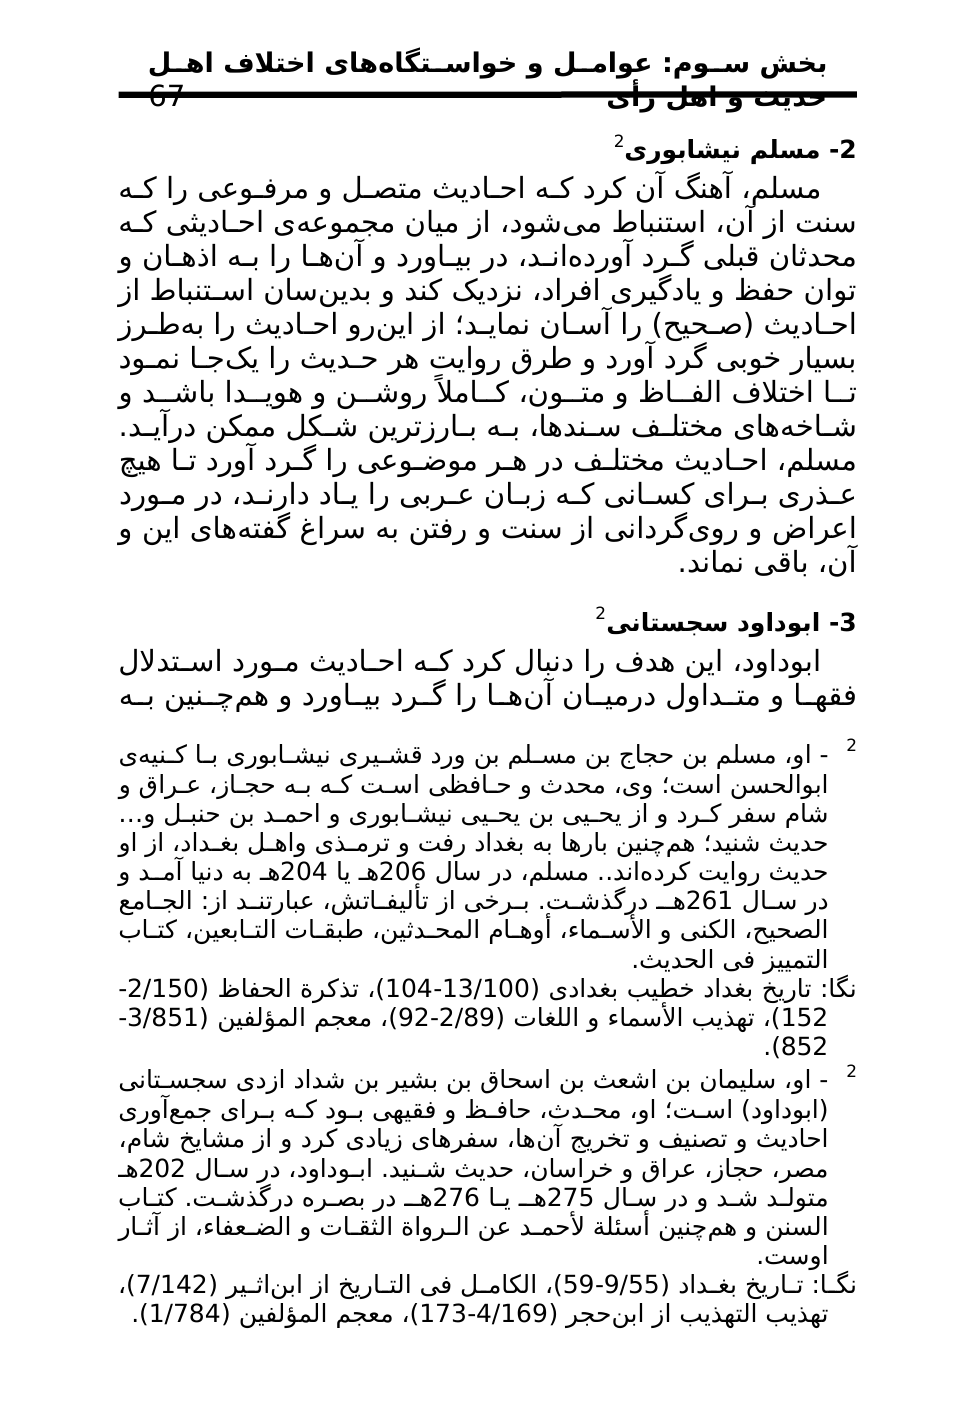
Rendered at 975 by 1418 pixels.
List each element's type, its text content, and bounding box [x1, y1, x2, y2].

text 2- مسلم نیشابوری [118, 132, 857, 166]
text مسلم، آهنگ آن کرد که احادیث متصل و مرفوعی را که سنت از آن، استنباط می‌شود، از میان مجموعه‌ی احادیثی که محدثان قبلی گرد آورده‌اند، در بیاورد و آن‌ها را به اذهان و توان حفظ و یادگیری افراد، نزدیک کند و بدین‌سان استنباط از احادیث (صحیح) را آسان نماید؛ از این‌رو احادیث را به‌طرز بسیار خوبی گرد آورد و طرق روایت هر حدیث را یک‌جا نمود تا اختلاف الفاظ و متون، کاملاً روشن و هویدا باشد و شاخه‌های مختلف سندها، به بارزترین شکل ممکن درآید. مسلم، احادیث مختلف در هر موضوعی را گرد آورد تا هیچ عذری برای کسانی که زبان عربی را یاد دارند، در مورد اعراض و روی‌گردانی از سنت و رفتن به سراغ گفته‌های این و آن، باقی نماند. [118, 172, 857, 579]
text 3- ابوداود سجستانی [118, 604, 857, 638]
text ابوداود، این هدف را دنبال کرد که احادیث مورد استدلال فقها و متداول درمیان آن‌ها را گرد بیاورد و هم‌چنین به جمع‌آوری‌ آن دسته از احادیثی بپردازد که مبنای اقوال فقهی علمای شهرها بوده است. از این‌رو (السنن) را تصنیف کرد و در آن، احادیث صحیح، حسن و معتبر در عمل را گرد آورد. [118, 644, 857, 712]
